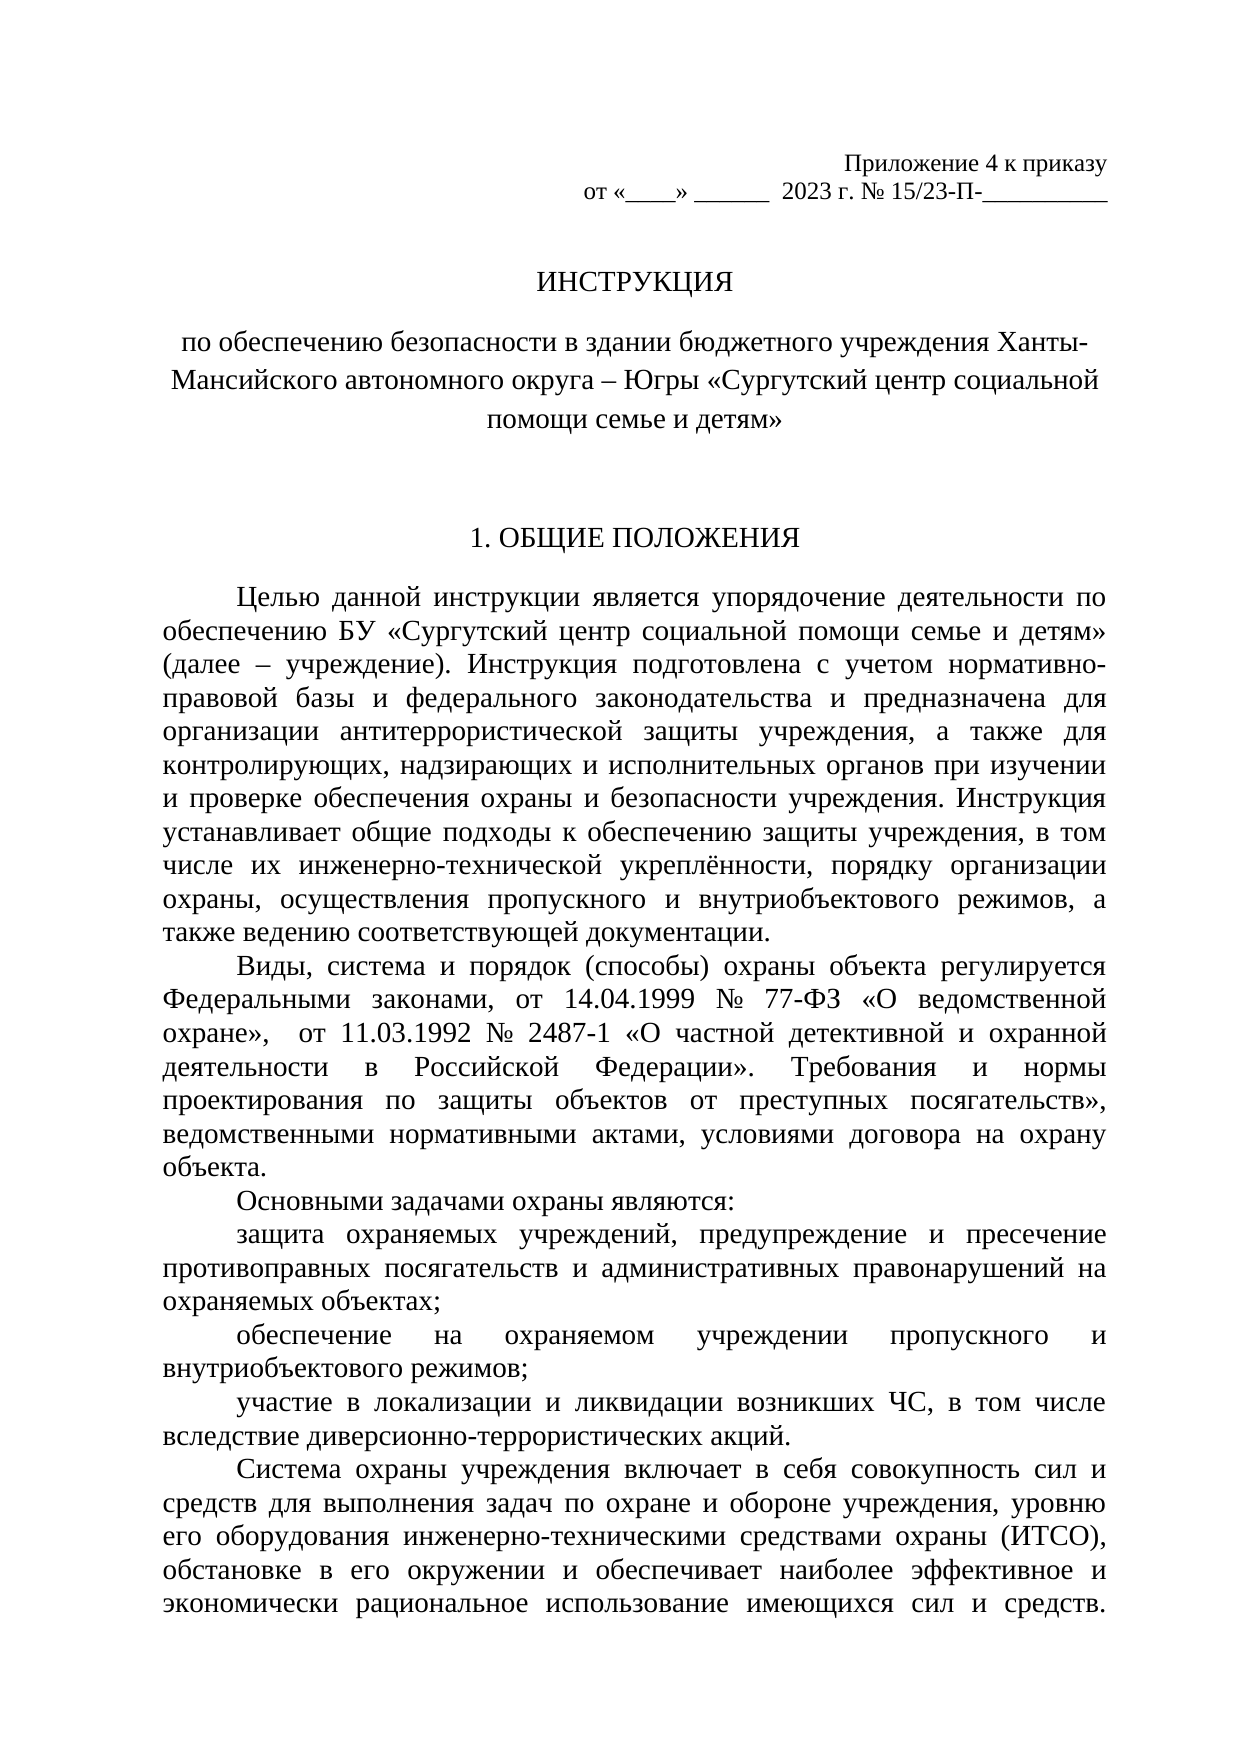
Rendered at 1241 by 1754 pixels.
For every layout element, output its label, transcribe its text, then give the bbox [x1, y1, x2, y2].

text Основными задачами охраны являются: [162, 1183, 1107, 1216]
text от «____» ______ 2023 г. № 15/23-П-__________ [162, 176, 1107, 205]
text Виды, система и порядок (способы) охраны объекта регулируется Федеральными законами, от 14.04.1999 № 77-ФЗ «О ведомственной охране», от 11.03.1992 № 2487-1 «О частной детективной и охранной деятельности в Российской Федерации». Требования и нормы проектирования по защиты объектов от преступных посягательств», ведомственными нормативными актами, условиями договора на охрану объекта. [162, 948, 1107, 1183]
text защита охраняемых учреждений, предупреждение и пресечение противоправных посягательств и административных правонарушений на охраняемых объектах; [162, 1216, 1107, 1317]
text ИНСТРУКЦИЯ [162, 264, 1107, 298]
text Целью данной инструкции является упорядочение деятельности по обеспечению БУ «Сургутский центр социальной помощи семье и детям» (далее – учреждение). Инструкция подготовлена с учетом нормативно-правовой базы и федерального законодательства и предназначена для организации антитеррористической защиты учреждения, а также для контролирующих, надзирающих и исполнительных органов при изучении и проверке обеспечения охраны и безопасности учреждения. Инструкция устанавливает общие подходы к обеспечению защиты учреждения, в том числе их инженерно-технической укреплённости, порядку организации охраны, осуществления пропускного и внутриобъектового режимов, а также ведению соответствующей документации. [162, 579, 1107, 948]
text обеспечение на охраняемом учреждении пропускного и внутриобъектового режимов; [162, 1317, 1107, 1384]
text 1. ОБЩИЕ ПОЛОЖЕНИЯ [162, 520, 1107, 553]
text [162, 1451, 1107, 1619]
text Приложение 4 к приказу [162, 148, 1107, 176]
text по обеспечению безопасности в здании бюджетного учреждения Ханты-Мансийского автономного округа – Югры «Сургутский центр социальной помощи семье и детям» [162, 324, 1107, 434]
text участие в локализации и ликвидации возникших ЧС, в том числе вследствие диверсионно-террористических акций. [162, 1384, 1107, 1451]
